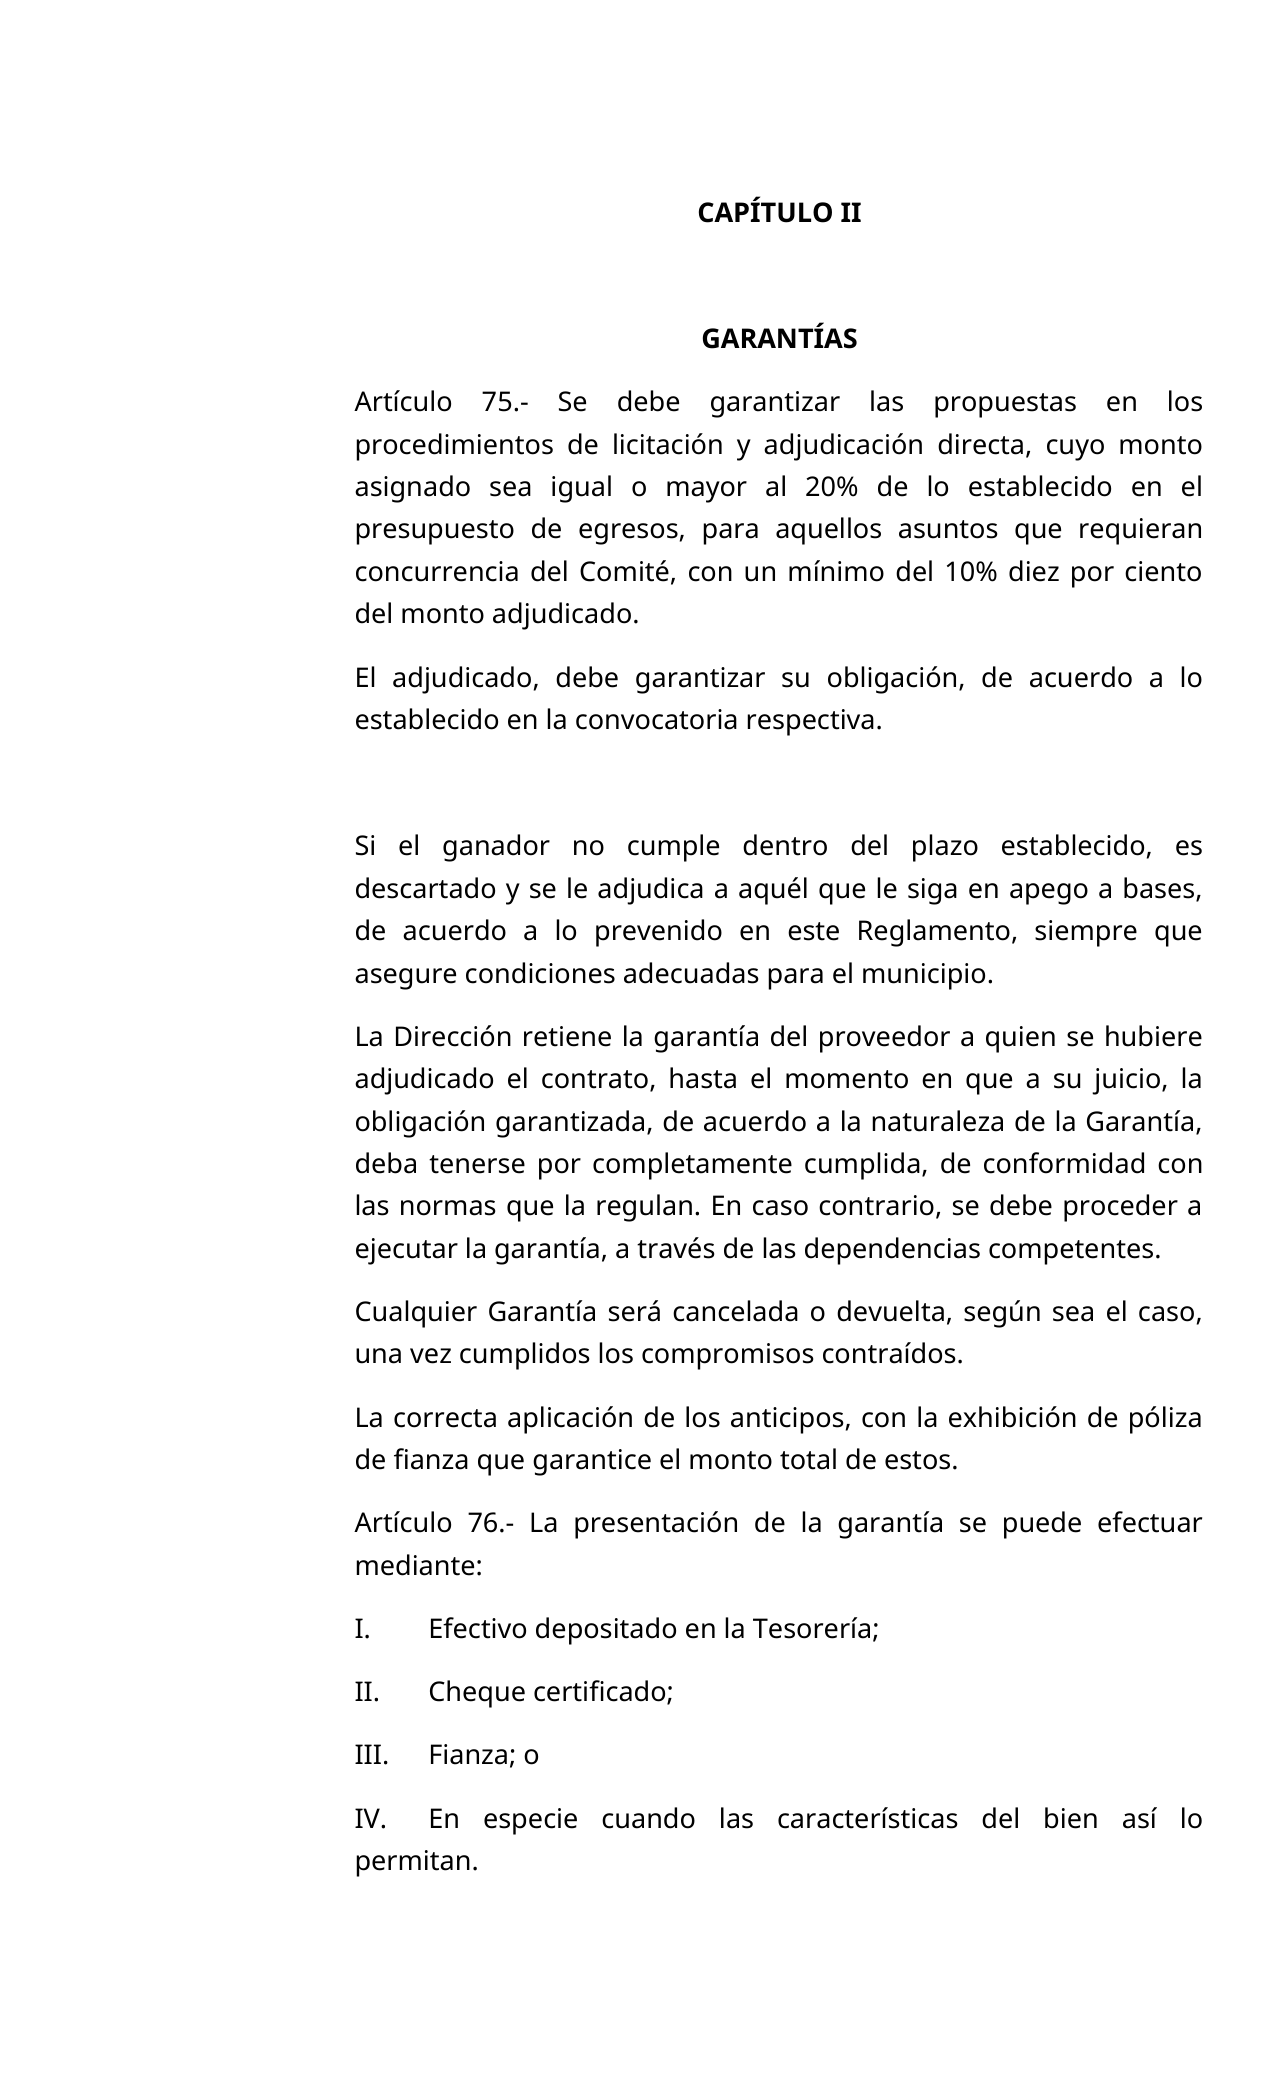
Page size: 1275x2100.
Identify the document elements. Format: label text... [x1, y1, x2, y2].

text GARANTÍAS [354, 319, 1204, 356]
text El adjudicado, debe garantizar su obligación, de acuerdo a lo establecido en la convocatoria respectiva. [354, 658, 1204, 737]
text La correcta aplicación de los anticipos, con la exhibición de póliza de fianza que garantice el monto total de estos. [354, 1398, 1204, 1477]
text Artículo 76.- La presentación de la garantía se puede efectuar mediante: [354, 1504, 1204, 1583]
text Cualquier Garantía será cancelada o devuelta, según sea el caso, una vez cumplidos los compromisos contraídos. [354, 1292, 1204, 1372]
text I. Efectivo depositado en la Tesorería; [354, 1609, 1204, 1646]
text CAPÍTULO II [354, 193, 1204, 230]
text II. Cheque certificado; [354, 1673, 1204, 1709]
text Artículo 75.- Se debe garantizar las propuestas en los procedimientos de licitación y adjudicación directa, cuyo monto asignado sea igual o mayor al 20% de lo establecido en el presupuesto de egresos, para aquellos asuntos que requieran concurrencia del Comité, con un mínimo del 10% diez por ciento del monto adjudicado. [354, 383, 1204, 632]
text Si el ganador no cumple dentro del plazo establecido, es descartado y se le adjudica a aquél que le siga en apego a bases, de acuerdo a lo prevenido en este Reglamento, siempre que asegure condiciones adecuadas para el municipio. [354, 827, 1204, 991]
text IV. En especie cuando las características del bien así lo permitan. [354, 1799, 1204, 1878]
text La Dirección retiene la garantía del proveedor a quien se hubiere adjudicado el contrato, hasta el momento en que a su juicio, la obligación garantizada, de acuerdo a la naturaleza de la Garantía, deba tenerse por completamente cumplida, de conformidad con las normas que la regulan. En caso contrario, se debe proceder a ejecutar la garantía, a través de las dependencias competentes. [354, 1017, 1204, 1266]
text III. Fianza; o [354, 1736, 1204, 1773]
